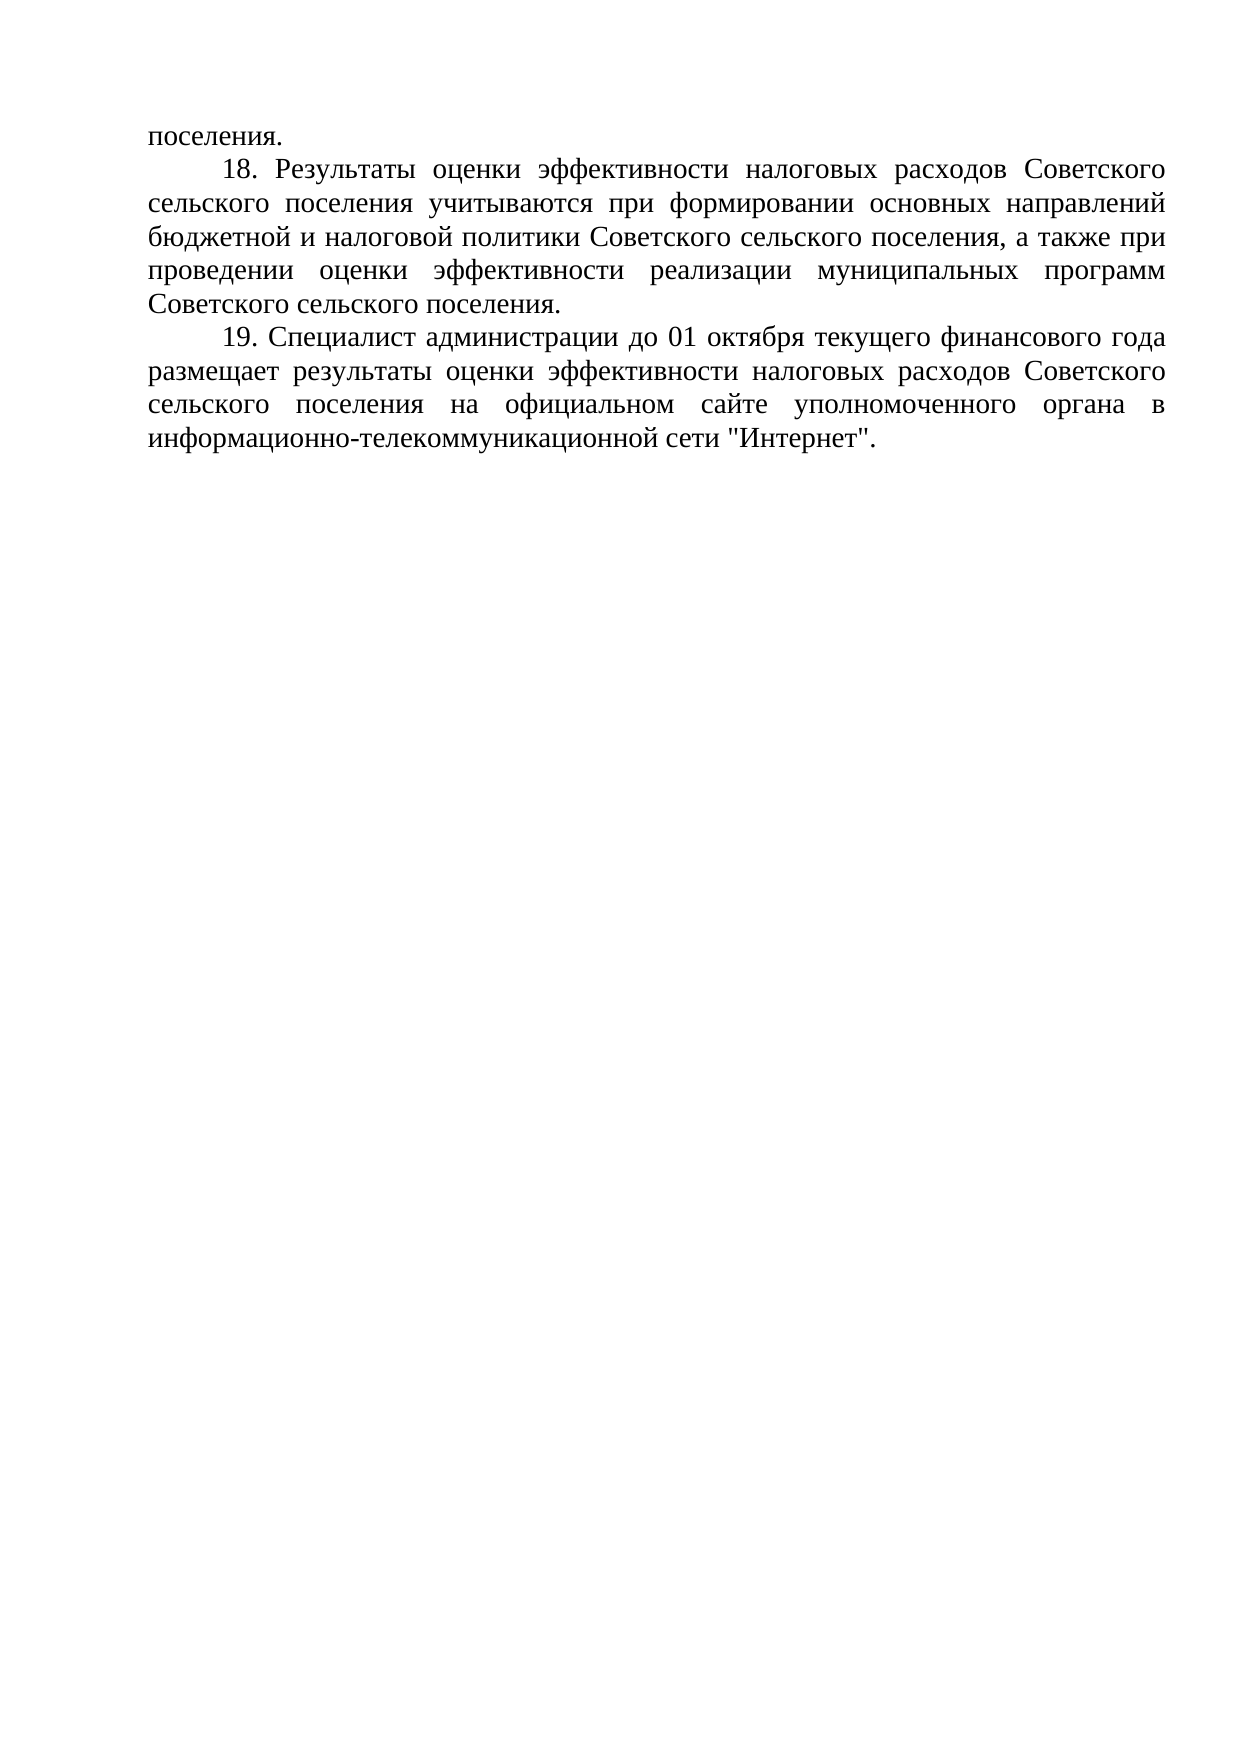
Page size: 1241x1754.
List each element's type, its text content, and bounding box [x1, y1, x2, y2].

text 19. Специалист администрации до 01 октября текущего финансового года размещает результаты оценки эффективности налоговых расходов Советского сельского поселения на официальном сайте уполномоченного органа в информационно-телекоммуникационной сети "Интернет". [148, 319, 1167, 453]
text 18. Результаты оценки эффективности налоговых расходов Советского сельского поселения учитываются при формировании основных направлений бюджетной и налоговой политики Советского сельского поселения, а также при проведении оценки эффективности реализации муниципальных программ Советского сельского поселения. [148, 152, 1167, 319]
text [148, 118, 1167, 152]
